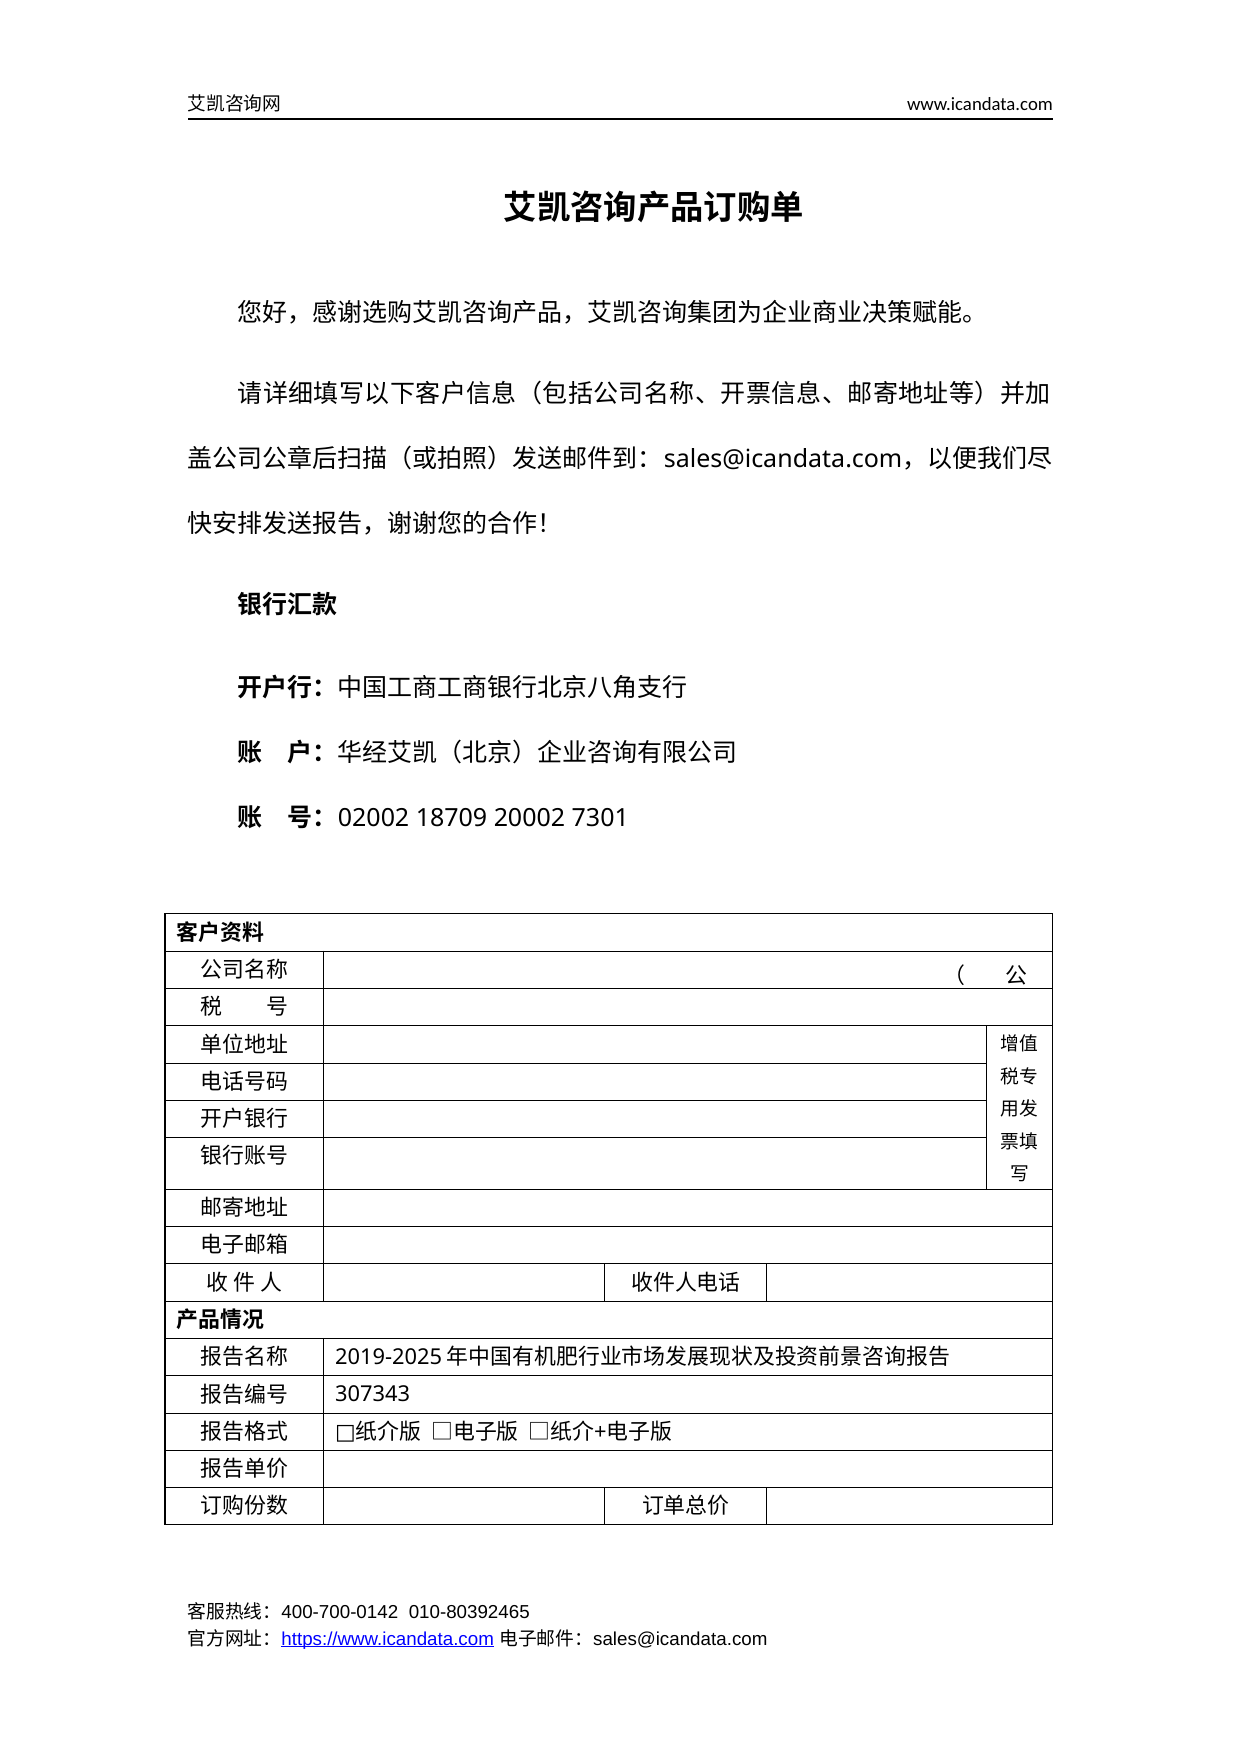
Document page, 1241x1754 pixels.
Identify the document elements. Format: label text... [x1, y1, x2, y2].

text 艾凯咨询产品订购单 [187, 172, 1053, 237]
table_cell [324, 1488, 604, 1524]
table_cell 收 件 人 [166, 1264, 323, 1301]
table_cell [324, 1264, 604, 1301]
table_cell 订购份数 [166, 1488, 323, 1524]
table_cell [324, 952, 1052, 988]
table_cell 电话号码 [166, 1064, 323, 1100]
table_cell [767, 1264, 1052, 1301]
table_cell 开户银行 [166, 1101, 323, 1137]
table_cell 2019-2025年中国有机肥行业市场发展现状及投资前景咨询报告 [324, 1339, 1052, 1375]
table_cell 税 号 [166, 989, 323, 1025]
table_cell 报告编号 [166, 1376, 323, 1412]
table_cell [324, 1138, 986, 1189]
table_cell [324, 1026, 986, 1062]
text 银行汇款 [187, 570, 1053, 635]
table_cell 产品情况 [166, 1302, 1052, 1338]
table_cell [324, 989, 1052, 1025]
text 账 号：02002 18709 20002 7301 [187, 783, 1053, 848]
table_cell 报告名称 [166, 1339, 323, 1375]
table_cell 单位地址 [166, 1026, 323, 1062]
table_cell [767, 1488, 1052, 1524]
table_cell [324, 1064, 986, 1100]
table_cell [324, 1190, 1052, 1226]
table_cell □纸介版 □电子版 □纸介+电子版 [324, 1414, 1052, 1450]
table_cell 增值税专用发票填写 [987, 1026, 1052, 1189]
table_cell 报告格式 [166, 1414, 323, 1450]
table_cell 银行账号 [166, 1138, 323, 1189]
text 请详细填写以下客户信息（包括公司名称、开票信息、邮寄地址等）并加盖公司公章后扫描（或拍照）发送邮件到：sales@icandata.com，以便我们尽快安排发送报告，谢谢您的合作！ [187, 359, 1053, 554]
table_cell [324, 1227, 1052, 1263]
table_cell [324, 1101, 986, 1137]
table_cell 订单总价 [605, 1488, 766, 1524]
table_cell 邮寄地址 [166, 1190, 323, 1226]
table_cell [324, 1451, 1052, 1487]
table_cell 报告单价 [166, 1451, 323, 1487]
text 账 户：华经艾凯（北京）企业咨询有限公司 [187, 718, 1053, 783]
table_cell 公司名称 [166, 952, 323, 988]
text 开户行：中国工商工商银行北京八角支行 [187, 653, 1053, 718]
text 您好，感谢选购艾凯咨询产品，艾凯咨询集团为企业商业决策赋能。 [187, 278, 1053, 343]
table_cell 电子邮箱 [166, 1227, 323, 1263]
table_header 客户资料 [166, 914, 1052, 951]
table_cell 收件人电话 [605, 1264, 766, 1301]
table_cell 307343 [324, 1376, 1052, 1412]
